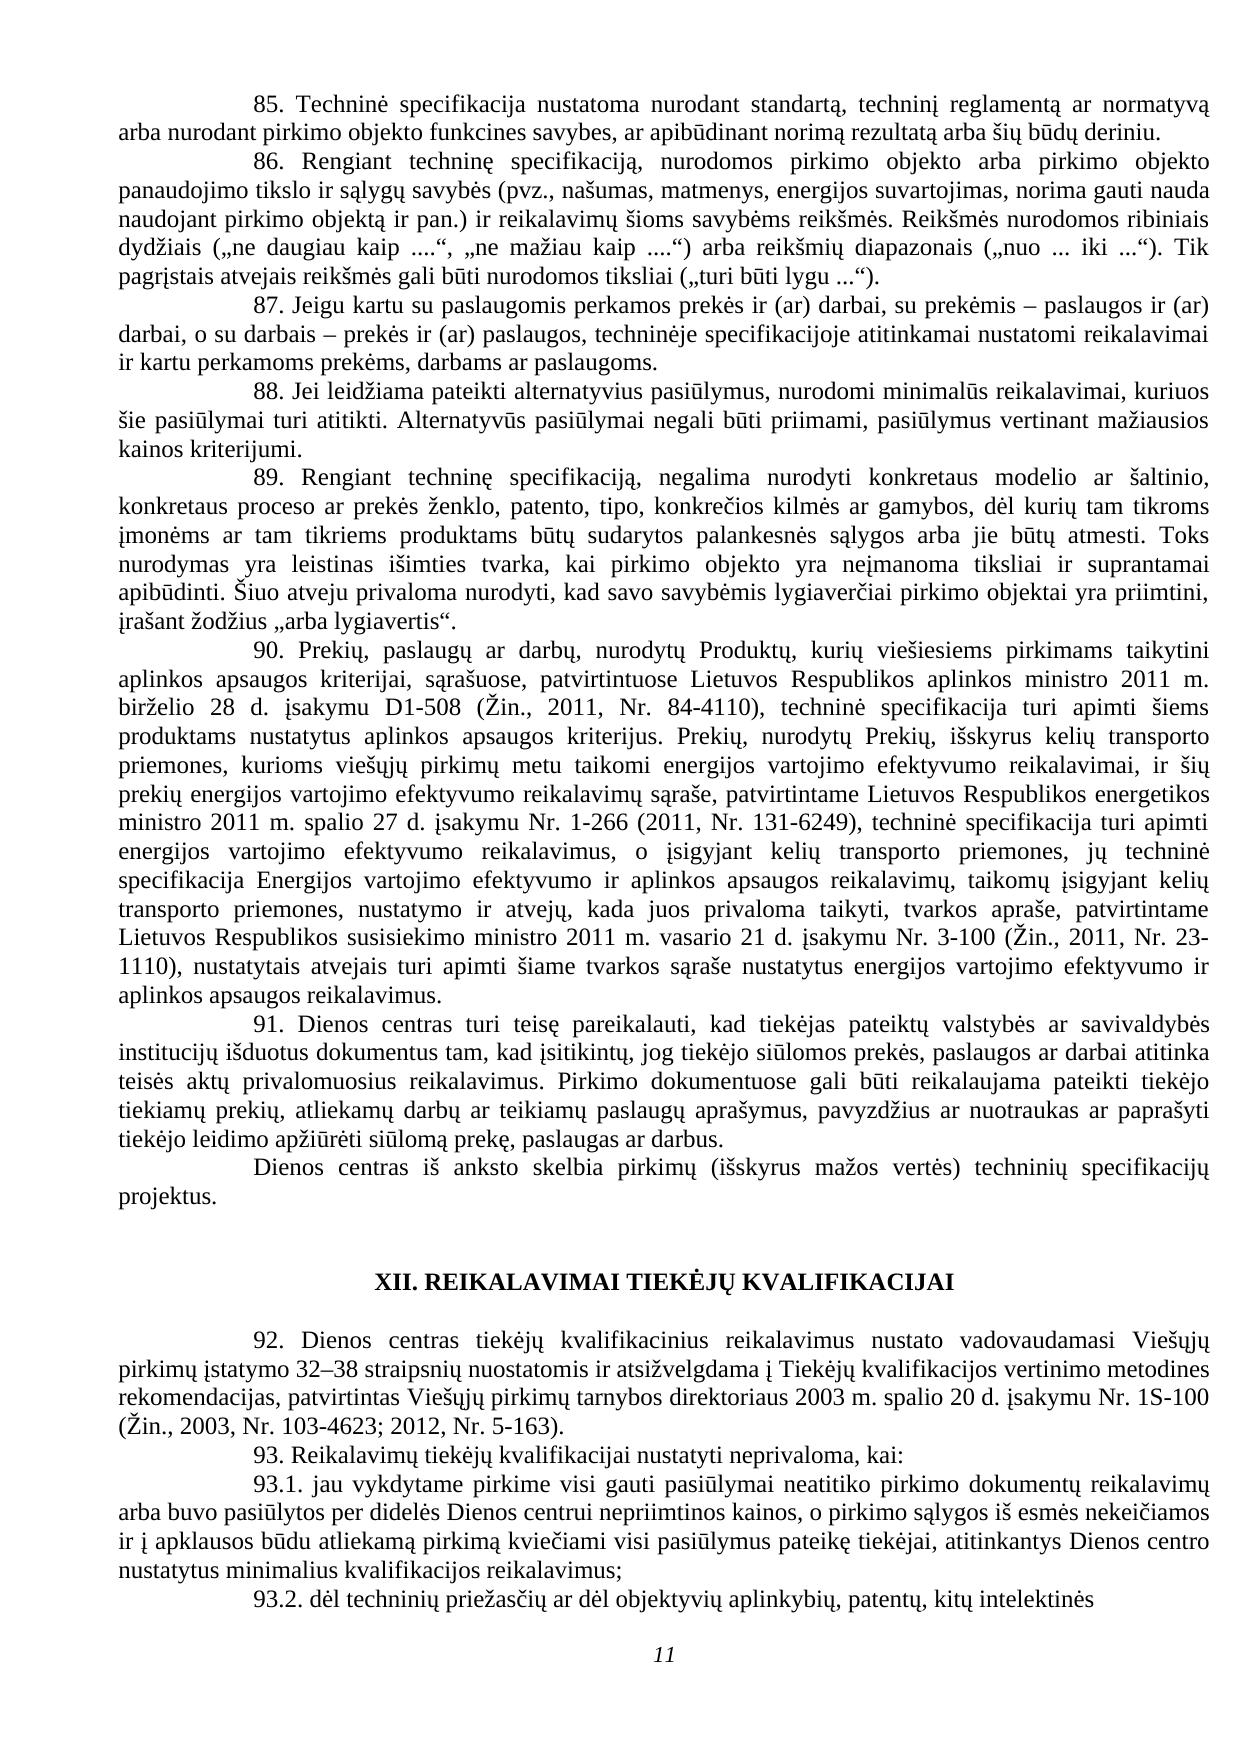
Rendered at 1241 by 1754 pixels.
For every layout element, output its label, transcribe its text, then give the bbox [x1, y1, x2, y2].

text 85. Techninė specifikacija nustatoma nurodant standartą, techninį reglamentą ar normatyvą arba nurodant pirkimo objekto funkcines savybes, ar apibūdinant norimą rezultatą arba šių būdų deriniu. [118, 89, 1211, 146]
text 92. Dienos centras tiekėjų kvalifikacinius reikalavimus nustato vadovaudamasi Viešųjų pirkimų įstatymo 32–38 straipsnių nuostatomis ir atsižvelgdama į Tiekėjų kvalifikacijos vertinimo metodines rekomendacijas, patvirtintas Viešųjų pirkimų tarnybos direktoriaus 2003 m. spalio 20 d. įsakymu Nr. 1S-100 (Žin., 2003, Nr. 103-4623; 2012, Nr. 5-163). [118, 1325, 1211, 1440]
text 88. Jei leidžiama pateikti alternatyvius pasiūlymus, nurodomi minimalūs reikalavimai, kuriuos šie pasiūlymai turi atitikti. Alternatyvūs pasiūlymai negali būti priimami, pasiūlymus vertinant mažiausios kainos kriterijumi. [118, 376, 1211, 462]
text 93. Reikalavimų tiekėjų kvalifikacijai nustatyti neprivaloma, kai: [118, 1440, 1211, 1469]
text 11 [118, 1641, 1211, 1667]
text Dienos centras iš anksto skelbia pirkimų (išskyrus mažos vertės) techninių specifikacijų projektus. [118, 1152, 1211, 1210]
text 87. Jeigu kartu su paslaugomis perkamos prekės ir (ar) darbai, su prekėmis – paslaugos ir (ar) darbai, o su darbais – prekės ir (ar) paslaugos, techninėje specifikacijoje atitinkamai nustatomi reikalavimai ir kartu perkamoms prekėms, darbams ar paslaugoms. [118, 290, 1211, 376]
text 91. Dienos centras turi teisę pareikalauti, kad tiekėjas pateiktų valstybės ar savivaldybės institucijų išduotus dokumentus tam, kad įsitikintų, jog tiekėjo siūlomos prekės, paslaugos ar darbai atitinka teisės aktų privalomuosius reikalavimus. Pirkimo dokumentuose gali būti reikalaujama pateikti tiekėjo tiekiamų prekių, atliekamų darbų ar teikiamų paslaugų aprašymus, pavyzdžius ar nuotraukas ar paprašyti tiekėjo leidimo apžiūrėti siūlomą prekę, paslaugas ar darbus. [118, 1009, 1211, 1152]
text 89. Rengiant techninę specifikaciją, negalima nurodyti konkretaus modelio ar šaltinio, konkretaus proceso ar prekės ženklo, patento, tipo, konkrečios kilmės ar gamybos, dėl kurių tam tikroms įmonėms ar tam tikriems produktams būtų sudarytos palankesnės sąlygos arba jie būtų atmesti. Toks nurodymas yra leistinas išimties tvarka, kai pirkimo objekto yra neįmanoma tiksliai ir suprantamai apibūdinti. Šiuo atveju privaloma nurodyti, kad savo savybėmis lygiaverčiai pirkimo objektai yra priimtini, įrašant žodžius „arba lygiavertis“. [118, 462, 1211, 635]
text 86. Rengiant techninę specifikaciją, nurodomos pirkimo objekto arba pirkimo objekto panaudojimo tikslo ir sąlygų savybės (pvz., našumas, matmenys, energijos suvartojimas, norima gauti nauda naudojant pirkimo objektą ir pan.) ir reikalavimų šioms savybėms reikšmės. Reikšmės nurodomos ribiniais dydžiais („ne daugiau kaip ....“, „ne mažiau kaip ....“) arba reikšmių diapazonais („nuo ... iki ...“). Tik pagrįstais atvejais reikšmės gali būti nurodomos tiksliai („turi būti lygu ...“). [118, 146, 1211, 290]
text XII. REIKALAVIMAI TIEKĖJŲ KVALIFIKACIJAI [118, 1267, 1211, 1296]
text 93.1. jau vykdytame pirkime visi gauti pasiūlymai neatitiko pirkimo dokumentų reikalavimų arba buvo pasiūlytos per didelės Dienos centrui nepriimtinos kainos, o pirkimo sąlygos iš esmės nekeičiamos ir į apklausos būdu atliekamą pirkimą kviečiami visi pasiūlymus pateikę tiekėjai, atitinkantys Dienos centro nustatytus minimalius kvalifikacijos reikalavimus; [118, 1469, 1211, 1584]
text 93.2. dėl techninių priežasčių ar dėl objektyvių aplinkybių, patentų, kitų intelektinės [118, 1584, 1211, 1612]
text 90. Prekių, paslaugų ar darbų, nurodytų Produktų, kurių viešiesiems pirkimams taikytini aplinkos apsaugos kriterijai, sąrašuose, patvirtintuose Lietuvos Respublikos aplinkos ministro 2011 m. birželio 28 d. įsakymu D1-508 (Žin., 2011, Nr. 84-4110), techninė specifikacija turi apimti šiems produktams nustatytus aplinkos apsaugos kriterijus. Prekių, nurodytų Prekių, išskyrus kelių transporto priemones, kurioms viešųjų pirkimų metu taikomi energijos vartojimo efektyvumo reikalavimai, ir šių prekių energijos vartojimo efektyvumo reikalavimų sąraše, patvirtintame Lietuvos Respublikos energetikos ministro 2011 m. spalio 27 d. įsakymu Nr. 1-266 (2011, Nr. 131-6249), techninė specifikacija turi apimti energijos vartojimo efektyvumo reikalavimus, o įsigyjant kelių transporto priemones, jų techninė specifikacija Energijos vartojimo efektyvumo ir aplinkos apsaugos reikalavimų, taikomų įsigyjant kelių transporto priemones, nustatymo ir atvejų, kada juos privaloma taikyti, tvarkos apraše, patvirtintame Lietuvos Respublikos susisiekimo ministro 2011 m. vasario 21 d. įsakymu Nr. 3-100 (Žin., 2011, Nr. 23-1110), nustatytais atvejais turi apimti šiame tvarkos sąraše nustatytus energijos vartojimo efektyvumo ir aplinkos apsaugos reikalavimus. [118, 635, 1211, 1009]
